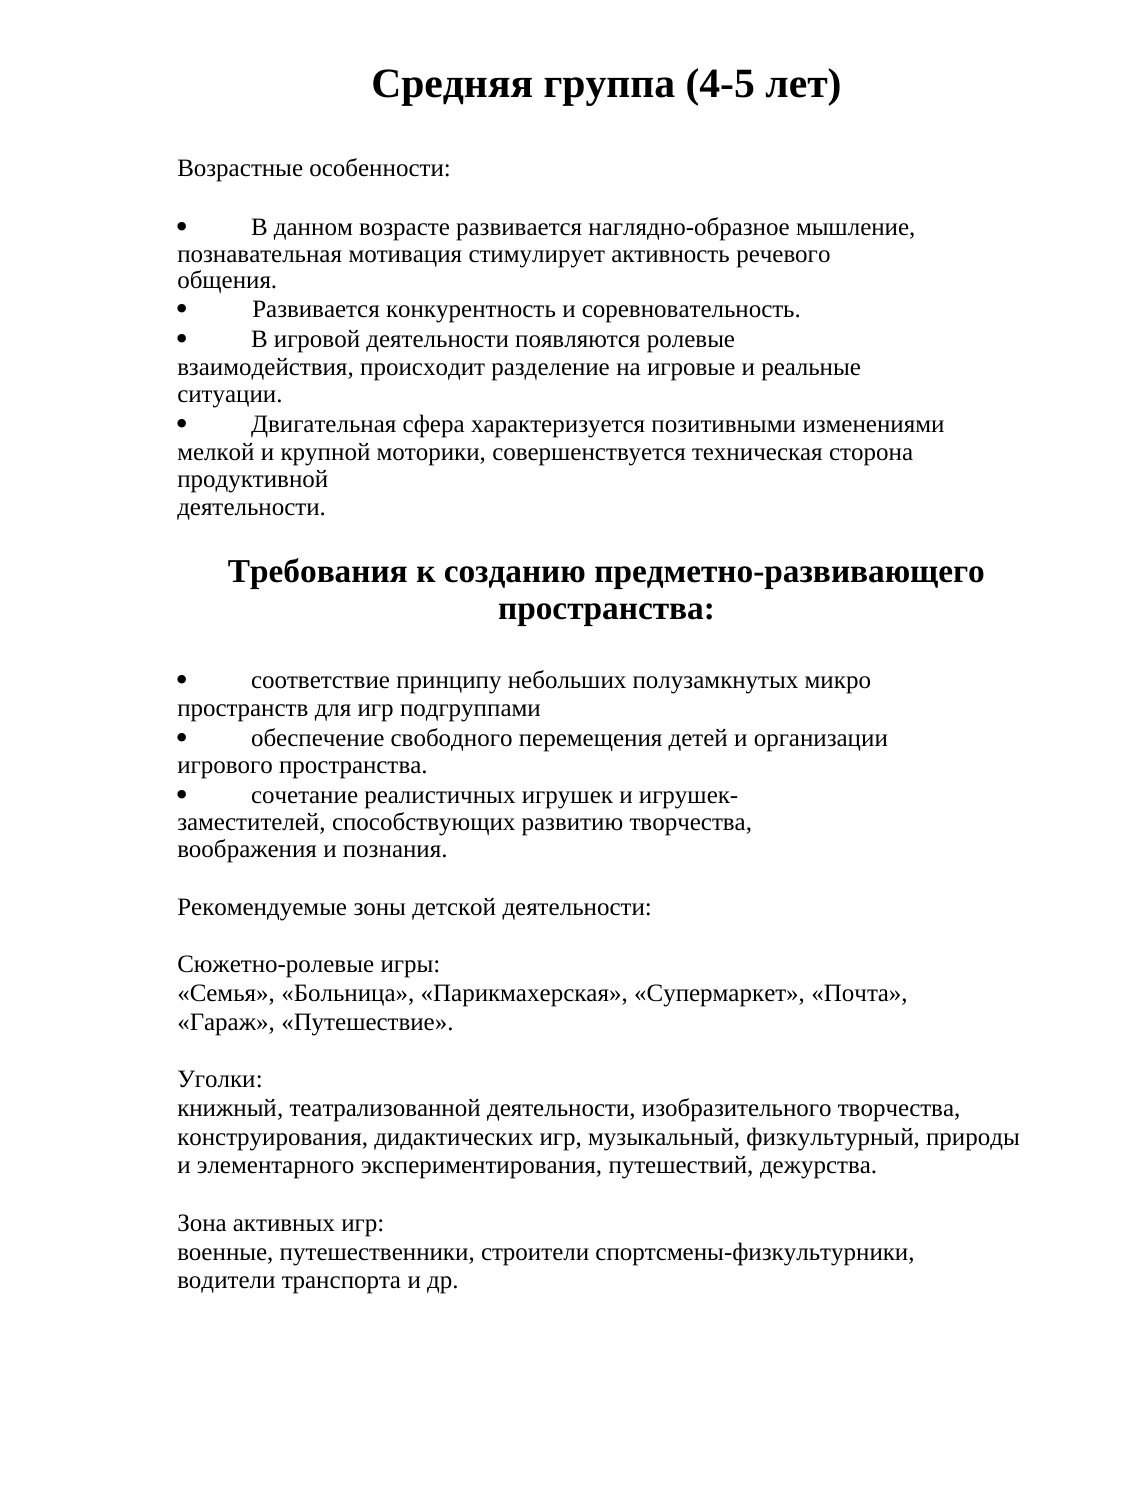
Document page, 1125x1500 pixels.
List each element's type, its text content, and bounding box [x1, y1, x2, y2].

list обеспечение свободного перемещения детей и организации игрового пространства. [177, 724, 888, 779]
list В данном возрасте развивается наглядно-образное мышление, познавательная мотивация стимулирует активность речевого общения. [177, 214, 936, 294]
text деятельности. [177, 493, 1050, 521]
subtitle Требования к созданию предметно-развивающего пространства: [227, 553, 985, 627]
text Возрастные особенности: [177, 153, 1050, 182]
text военные, путешественники, строители спортсмены-физкультурники, водители транспорта и др. [177, 1238, 917, 1293]
text «Гараж», «Путешествие». [177, 1007, 1050, 1036]
text Уголки: [177, 1064, 1050, 1093]
list сочетание реалистичных игрушек и игрушек-заместителей, способствующих развитию творчества, воображения и познания. [177, 783, 887, 863]
text Зона активных игр: [177, 1208, 1050, 1237]
list Развивается конкурентность и соревновательность. [177, 294, 1050, 323]
text книжный, театрализованной деятельности, изобразительного творчества, конструирования, дидактических игр, музыкальный, физкультурный, природы и элементарного экспериментирования, путешествий, дежурства. [177, 1094, 1022, 1179]
list Двигательная сфера характеризуется позитивными изменениями мелкой и крупной моторики, совершенствуется техническая сторона продуктивной [177, 411, 1028, 493]
text Рекомендуемые зоны детской деятельности: [177, 892, 1050, 921]
list соответствие принципу небольших полузамкнутых микро пространств для игр подгруппами [177, 667, 872, 722]
text «Семья», «Больница», «Парикмахерская», «Супермаркет», «Почта», [177, 979, 1050, 1007]
subtitle Средняя группа (4-5 лет) [227, 58, 985, 106]
list В игровой деятельности появляются ролевые взаимодействия, происходит разделение на игровые и реальные ситуации. [177, 326, 918, 408]
text Сюжетно-ролевые игры: [177, 949, 1050, 978]
